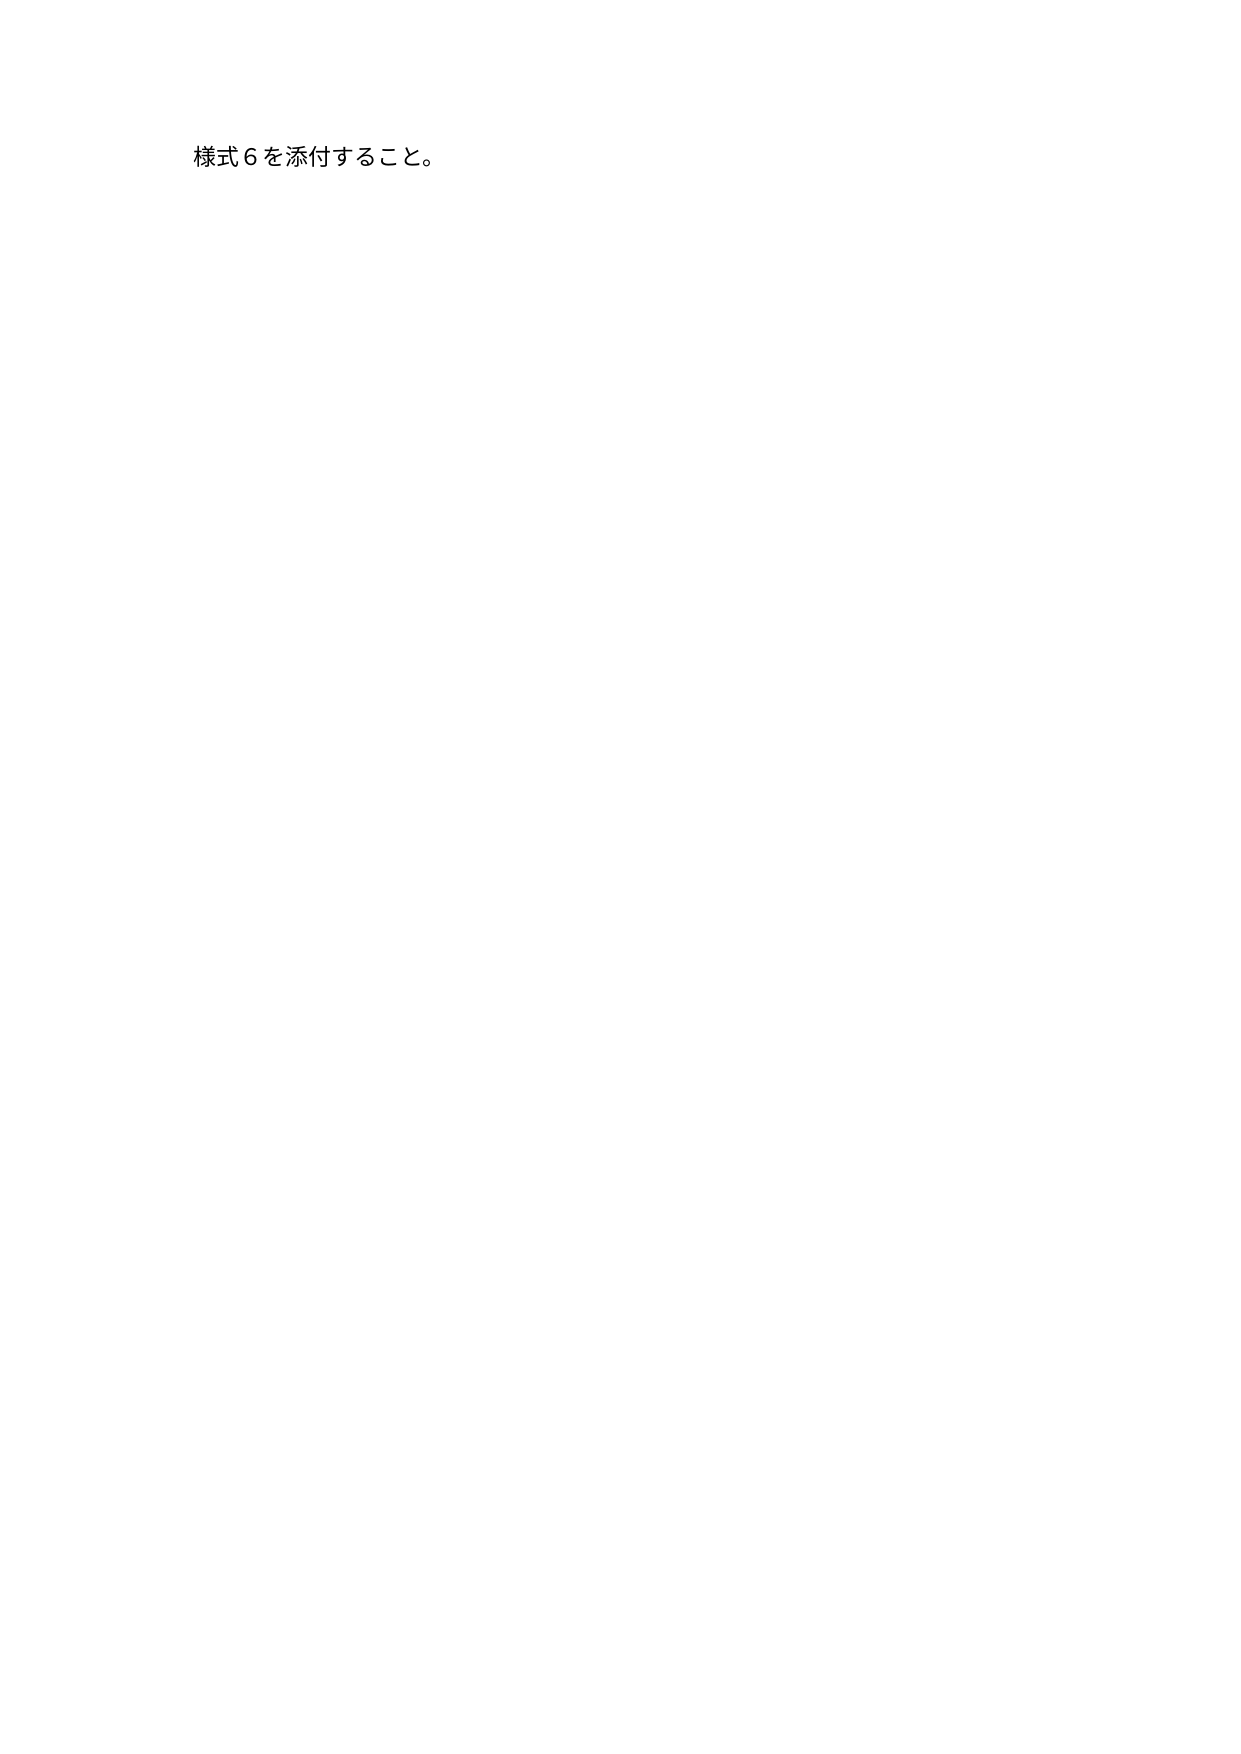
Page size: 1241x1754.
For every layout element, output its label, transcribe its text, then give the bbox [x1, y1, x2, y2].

text 様式６を添付すること。 [148, 136, 1152, 174]
